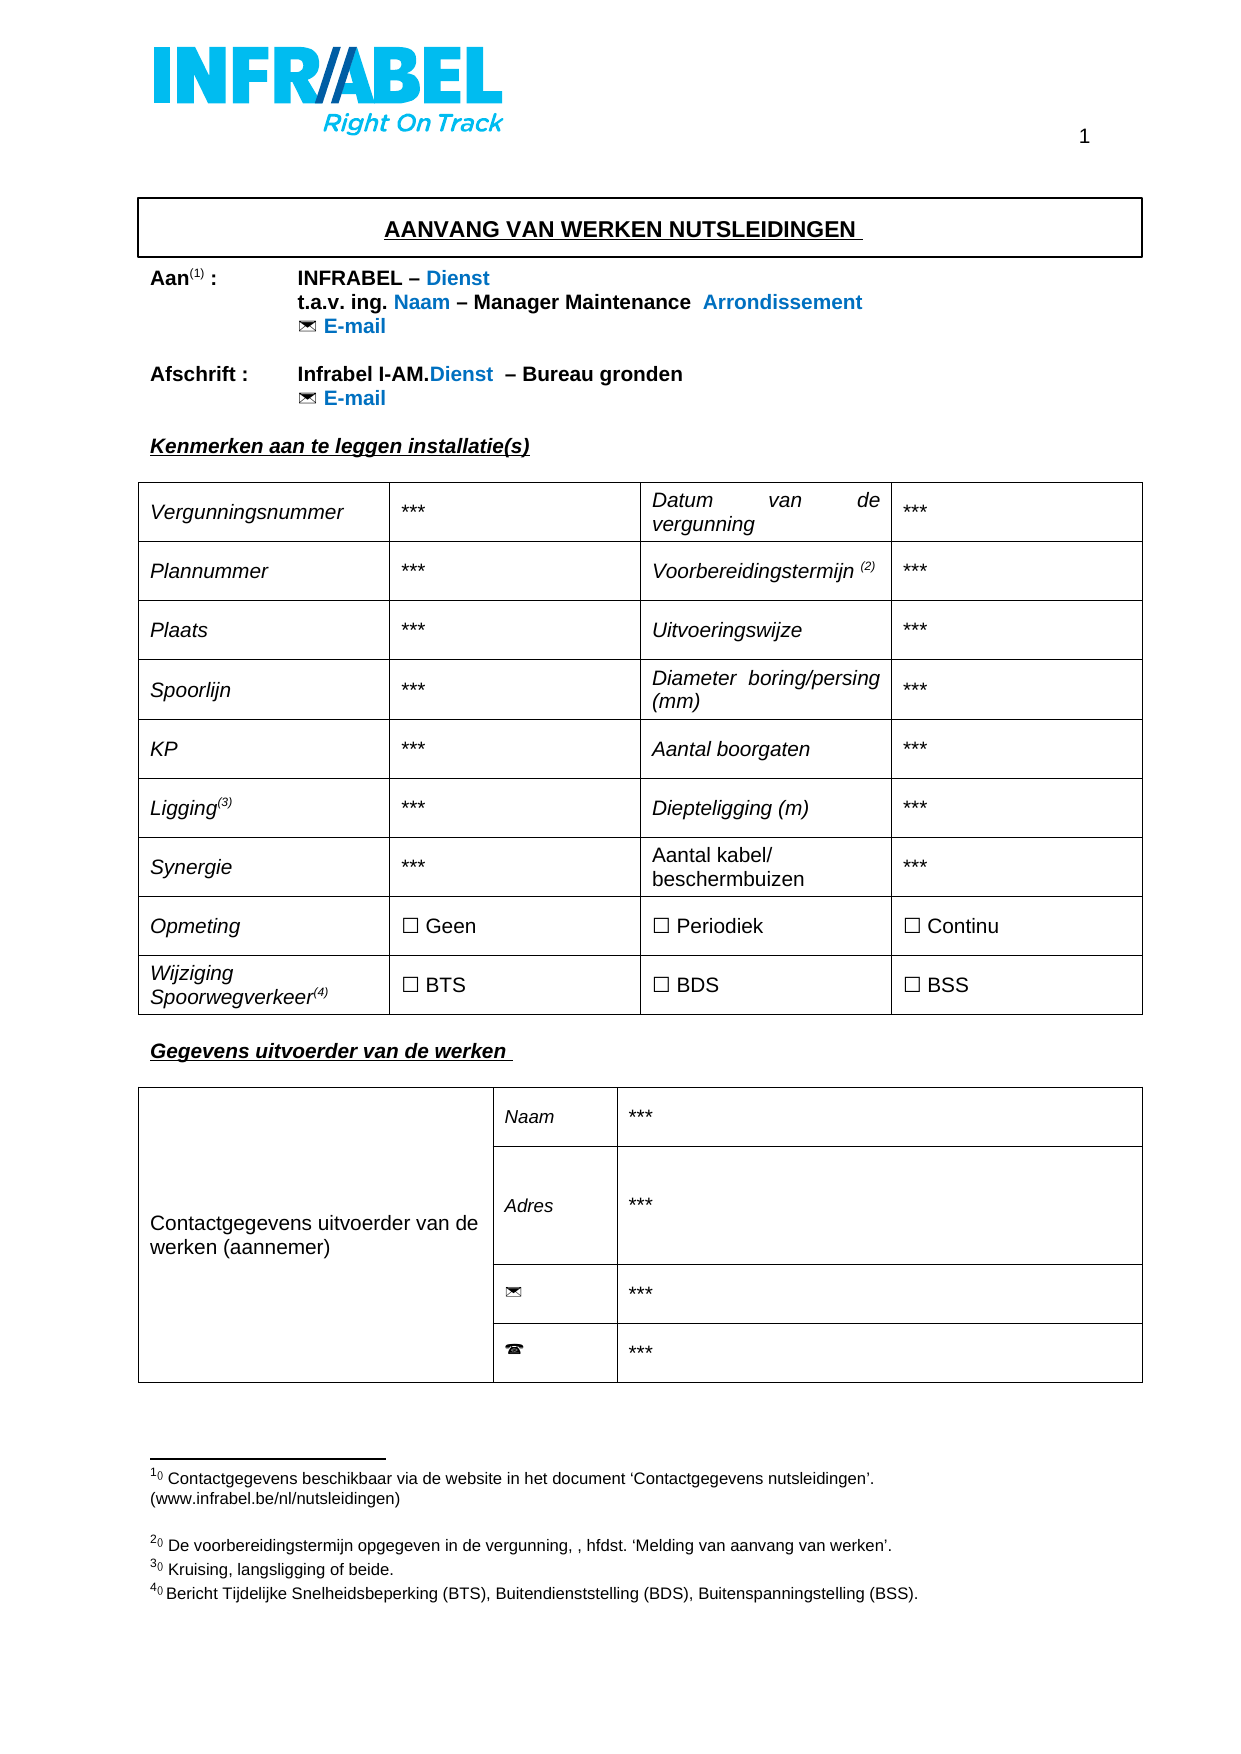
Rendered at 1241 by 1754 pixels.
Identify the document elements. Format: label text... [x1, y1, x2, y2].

table_cell Diepteligging (m) [641, 779, 891, 837]
table_cell [892, 779, 1142, 837]
table_cell [618, 1265, 1142, 1323]
table_cell Diameter boring/persing (mm) [641, 660, 891, 718]
table_cell [892, 660, 1142, 718]
subtitle Aan() : INFRABEL – [150, 266, 1090, 290]
table_cell [494, 1265, 617, 1323]
table_cell [618, 1324, 1142, 1382]
table_header [390, 483, 640, 541]
table_cell Geen [390, 897, 640, 955]
table_cell [390, 660, 640, 718]
table_cell Voorbereidingstermijn () [641, 542, 891, 600]
text Kenmerken aan te leggen installatie(s) [150, 434, 1090, 458]
table_cell Adres [494, 1147, 617, 1264]
table_cell [892, 838, 1142, 896]
table_cell Plannummer [139, 542, 389, 600]
table_cell Wijziging Spoorwegverkeer() [139, 956, 389, 1014]
table_cell [892, 601, 1142, 659]
table_cell [390, 779, 640, 837]
table_cell [390, 601, 640, 659]
subtitle t.a.v. ing. – Manager Maintenance [222, 290, 1090, 314]
table_header Datum van de vergunning [641, 483, 891, 541]
table_cell Opmeting [139, 897, 389, 955]
table_cell Plaats [139, 601, 389, 659]
table_header Naam [494, 1088, 617, 1146]
table_cell Continu [892, 897, 1142, 955]
table_cell Aantal kabel/ beschermbuizen [641, 838, 891, 896]
table_header Vergunningsnummer [139, 483, 389, 541]
table_header [618, 1088, 1142, 1146]
table_cell [892, 542, 1142, 600]
table_header Contactgegevens uitvoerder van de werken (aannemer) [139, 1088, 493, 1382]
table_cell [892, 720, 1142, 777]
table_header [892, 483, 1142, 541]
table_cell Ligging() [139, 779, 389, 837]
table_cell [390, 838, 640, 896]
table_cell Uitvoeringswijze [641, 601, 891, 659]
subtitle Afschrift : Infrabel I-AM. – Bureau gronden [150, 362, 1090, 386]
table_cell BSS [892, 956, 1142, 1014]
table_cell [390, 720, 640, 777]
table_cell Synergie [139, 838, 389, 896]
subtitle AANVANG VAN WERKEN NUTSLEIDINGEN [150, 216, 1090, 242]
table_cell [390, 542, 640, 600]
table_cell [618, 1147, 1142, 1264]
table_cell KP [139, 720, 389, 777]
table_cell Spoorlijn [139, 660, 389, 718]
table_cell Aantal boorgaten [641, 720, 891, 777]
table_cell BDS [641, 956, 891, 1014]
table_cell Periodiek [641, 897, 891, 955]
table_cell BTS [390, 956, 640, 1014]
subtitle Gegevens uitvoerder van de werken [150, 1039, 1090, 1063]
table_cell [494, 1324, 617, 1382]
